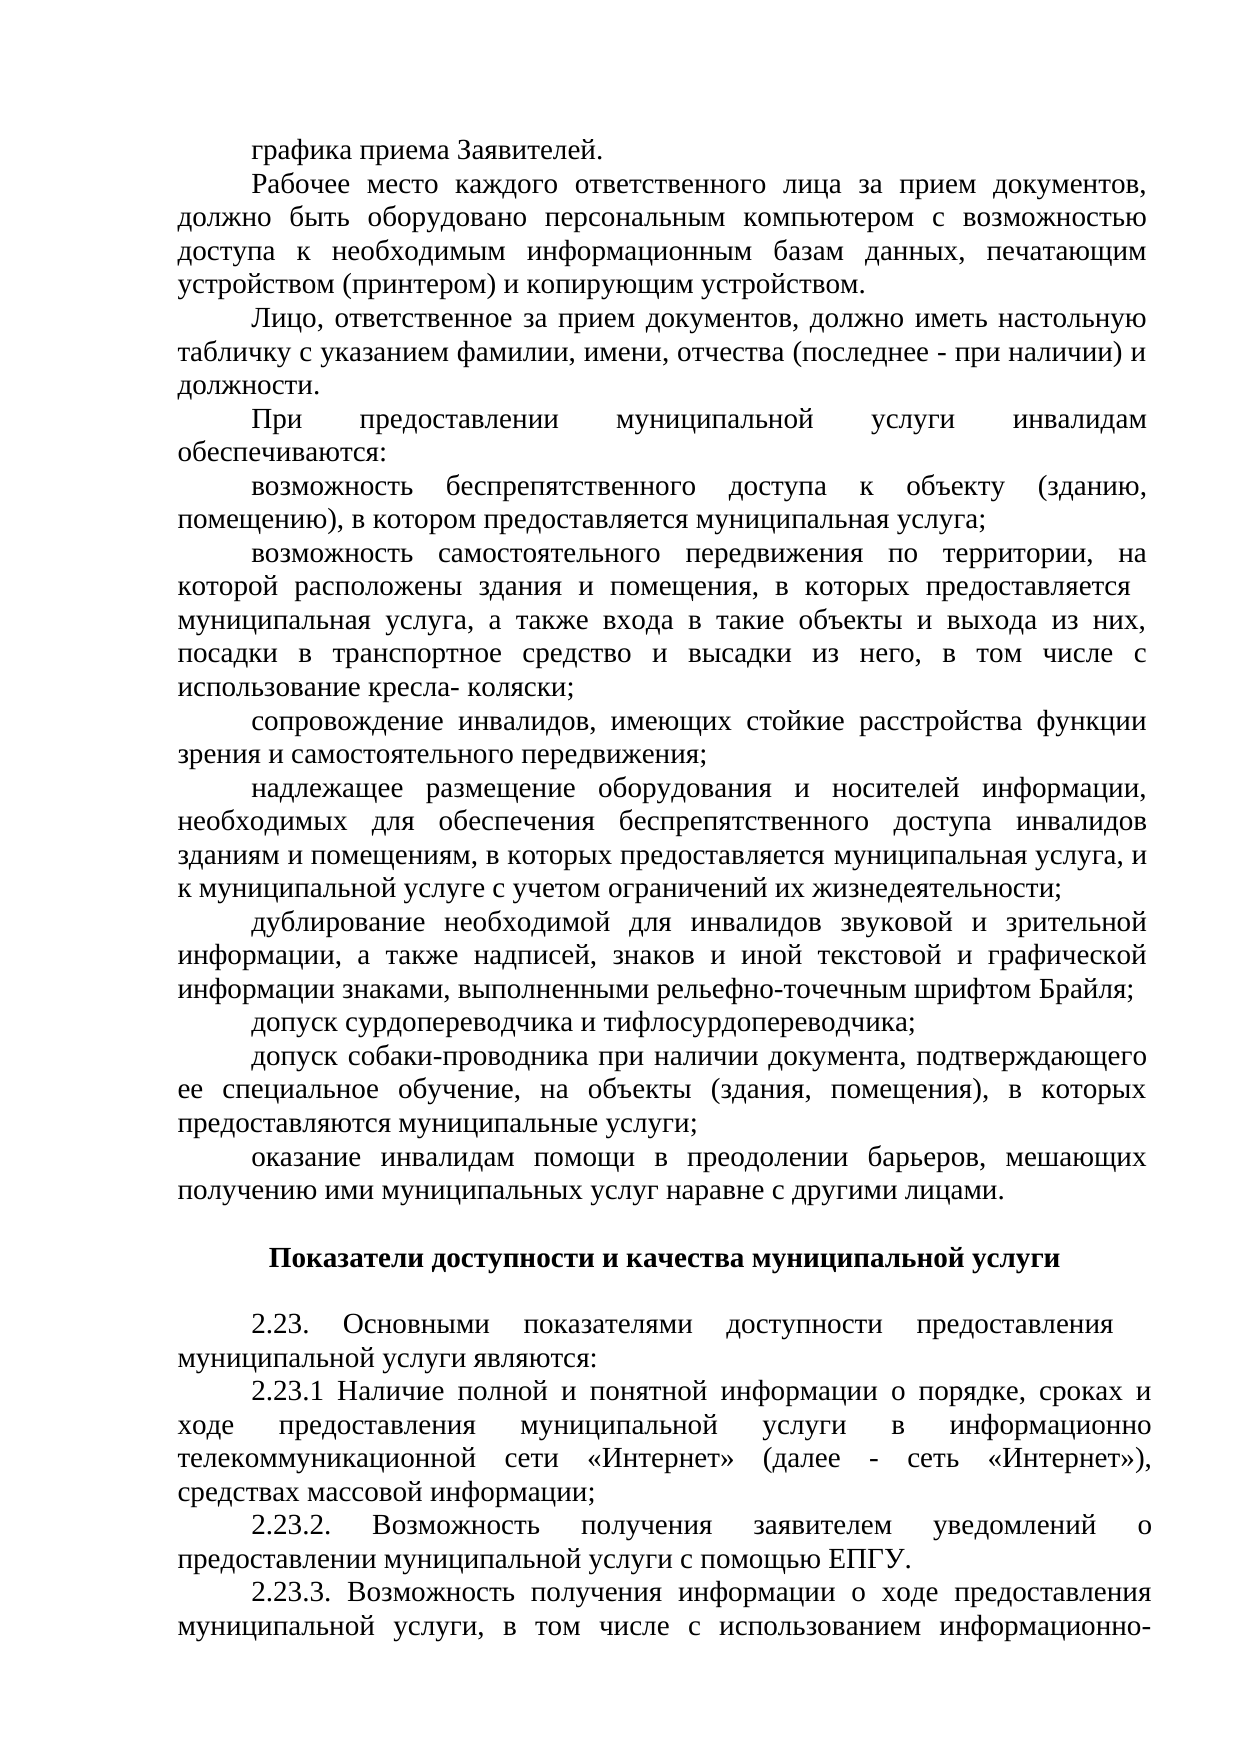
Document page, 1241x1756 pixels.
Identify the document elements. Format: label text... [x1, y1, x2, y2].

text графика приема Заявителей. [177, 133, 1148, 166]
text надлежащее размещение оборудования и носителей информации, необходимых для обеспечения беспрепятственного доступа инвалидов зданиям и помещениям, в которых предоставляется муниципальная услуга, и к муниципальной услуге с учетом ограничений их жизнедеятельности; [177, 770, 1148, 904]
text допуск сурдопереводчика и тифлосурдопереводчика; [177, 1005, 1148, 1038]
text При предоставлении муниципальной услуги инвалидам обеспечиваются: [177, 401, 1148, 468]
text 2.23.1 Наличие полной и понятной информации о порядке, сроках и ходе предоставления муниципальной услуги в информационно телекоммуникационной сети «Интернет» (далее - сеть «Интернет»), средствах массовой информации; [177, 1374, 1152, 1508]
text возможность самостоятельного передвижения по территории, на которой расположены здания и помещения, в которых предоставляется муниципальная услуга, а также входа в такие объекты и выхода из них, посадки в транспортное средство и высадки из него, в том числе с использование кресла- коляски; [177, 535, 1148, 703]
text 2.23.2. Возможность получения заявителем уведомлений о предоставлении муниципальной услуги с помощью ЕПГУ. [177, 1508, 1152, 1575]
text сопровождение инвалидов, имеющих стойкие расстройства функции зрения и самостоятельного передвижения; [177, 703, 1148, 770]
text Рабочее место каждого ответственного лица за прием документов, должно быть оборудовано персональным компьютером с возможностью доступа к необходимым информационным базам данных, печатающим устройством (принтером) и копирующим устройством. [177, 166, 1148, 301]
text допуск собаки-проводника при наличии документа, подтверждающего ее специальное обучение, на объекты (здания, помещения), в которых предоставляются муниципальные услуги; [177, 1038, 1148, 1139]
text 2.23. Основными показателями доступности предоставления муниципальной услуги являются: [177, 1307, 1148, 1374]
text оказание инвалидам помощи в преодолении барьеров, мешающих получению ими муниципальных услуг наравне с другими лицами. [177, 1139, 1148, 1206]
text Показатели доступности и качества муниципальной услуги [177, 1240, 1152, 1273]
text Лицо, ответственное за прием документов, должно иметь настольную табличку с указанием фамилии, имени, отчества (последнее - при наличии) и должности. [177, 301, 1148, 401]
text возможность беспрепятственного доступа к объекту (зданию, помещению), в котором предоставляется муниципальная услуга; [177, 468, 1148, 535]
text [177, 1575, 1152, 1642]
text дублирование необходимой для инвалидов звуковой и зрительной информации, а также надписей, знаков и иной текстовой и графической информации знаками, выполненными рельефно-точечным шрифтом Брайля; [177, 904, 1148, 1005]
